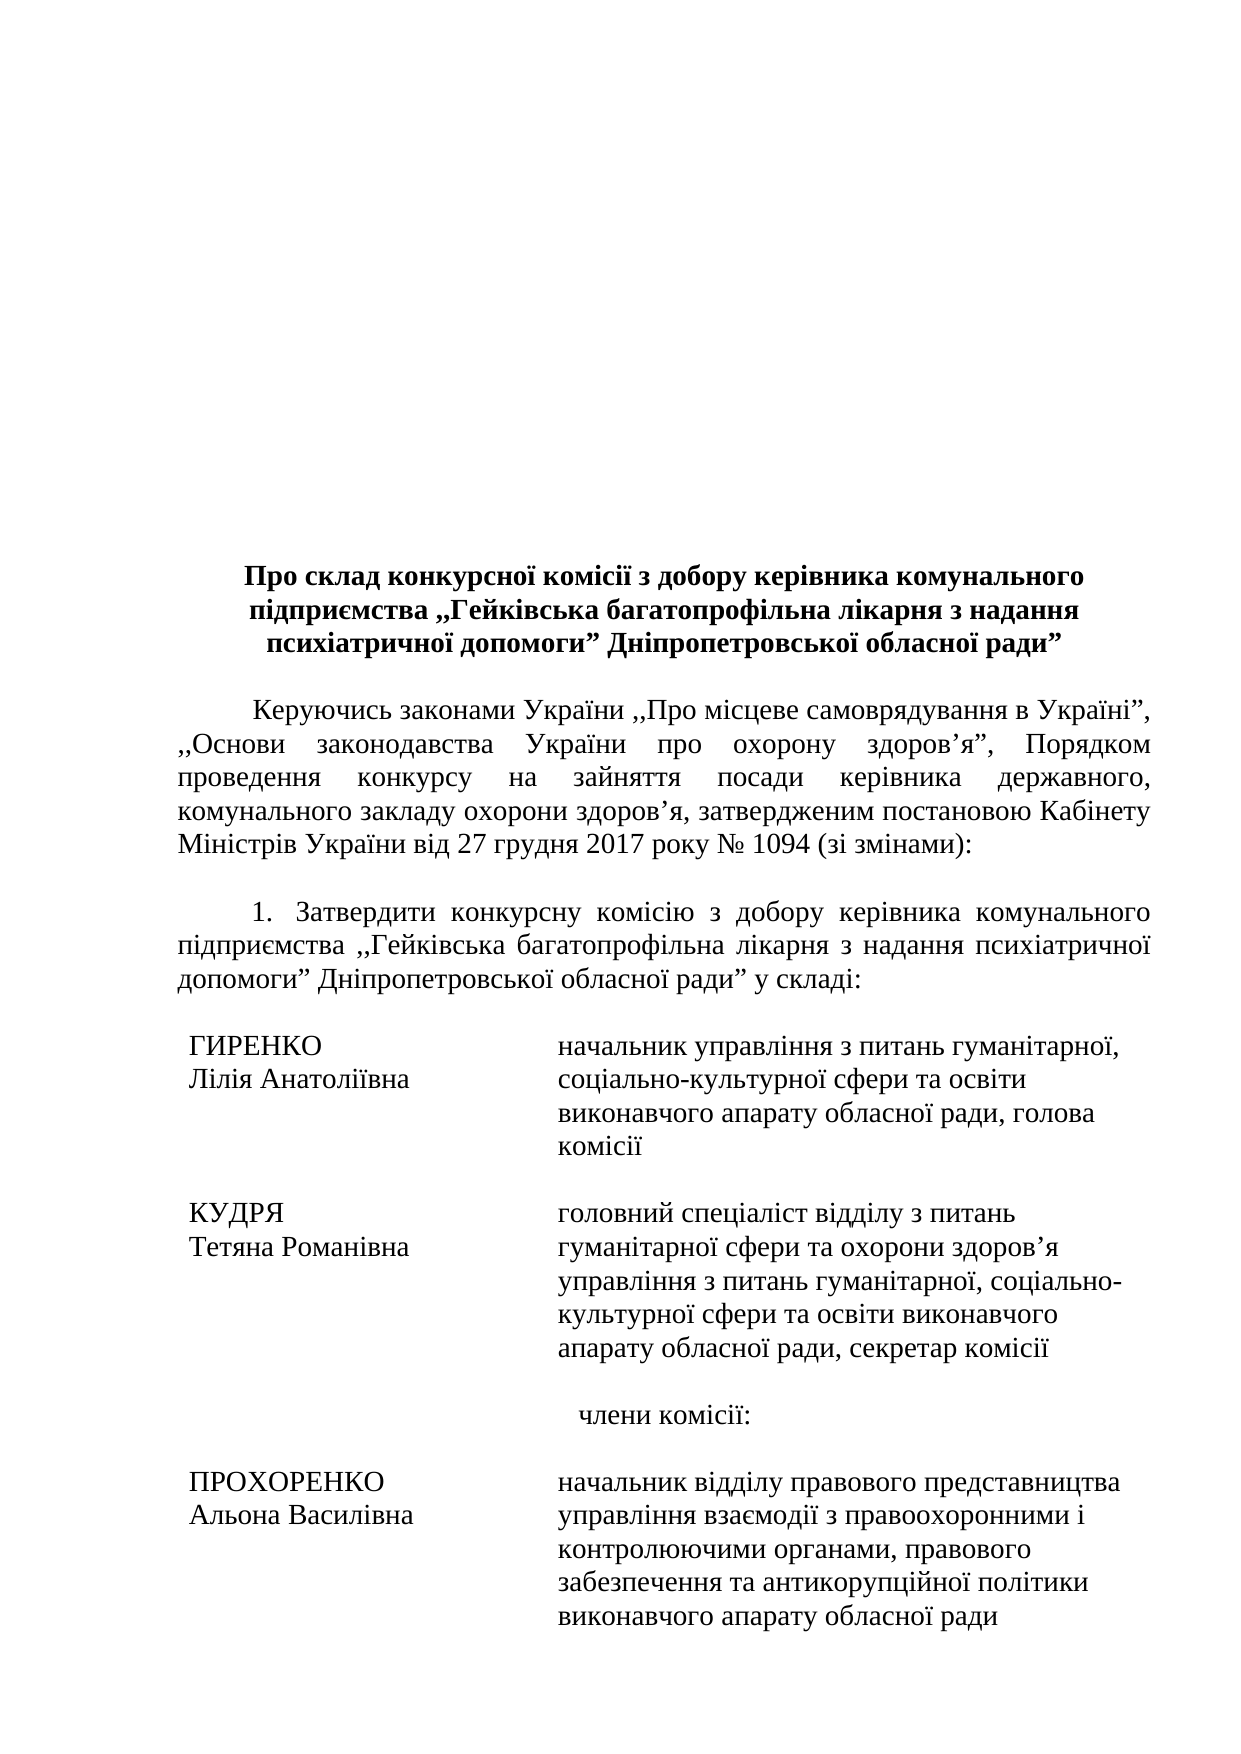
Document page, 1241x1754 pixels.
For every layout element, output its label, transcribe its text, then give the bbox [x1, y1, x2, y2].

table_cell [546, 1464, 1152, 1632]
table_cell головний спеціаліст відділу з питань гуманітарної сфери та охорони здоров’я управління з питань гуманітарної, соціально-культурної сфери та освіти виконавчого апарату обласної ради, секретар комісії [546, 1196, 1152, 1363]
table_cell КУДРЯ Тетяна Романівна [177, 1196, 546, 1363]
table_header ГИРЕНКО Лілія Анатоліївна [177, 1028, 546, 1196]
table_cell члени комісії: [177, 1363, 1152, 1464]
text Керуючись законами України ,,Про місцеве самоврядування в Україні”, ,,Основи законодавства України про охорону здоров’я”, Порядком проведення конкурсу на зайняття посади керівника державного, комунального закладу охорони здоров’я, затвердженим постановою Кабінету Міністрів України від 27 грудня 2017 року № 1094 (зі змінами): [177, 692, 1152, 860]
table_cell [177, 1464, 546, 1632]
text Про склад конкурсної комісії з добору керівника комунального підприємства ,,Гейківська багатопрофільна лікарня з надання психіатричної допомоги” Дніпропетровської обласної ради” [177, 558, 1152, 659]
table_header начальник управління з питань гуманітарної, соціально-культурної сфери та освіти виконавчого апарату обласної ради, голова комісії [546, 1028, 1152, 1196]
list Затвердити конкурсну комісію з добору керівника комунального підприємства ,,Гейківська багатопрофільна лікарня з надання психіатричної допомоги” Дніпропетровської обласної ради” у складі: [177, 894, 1152, 994]
